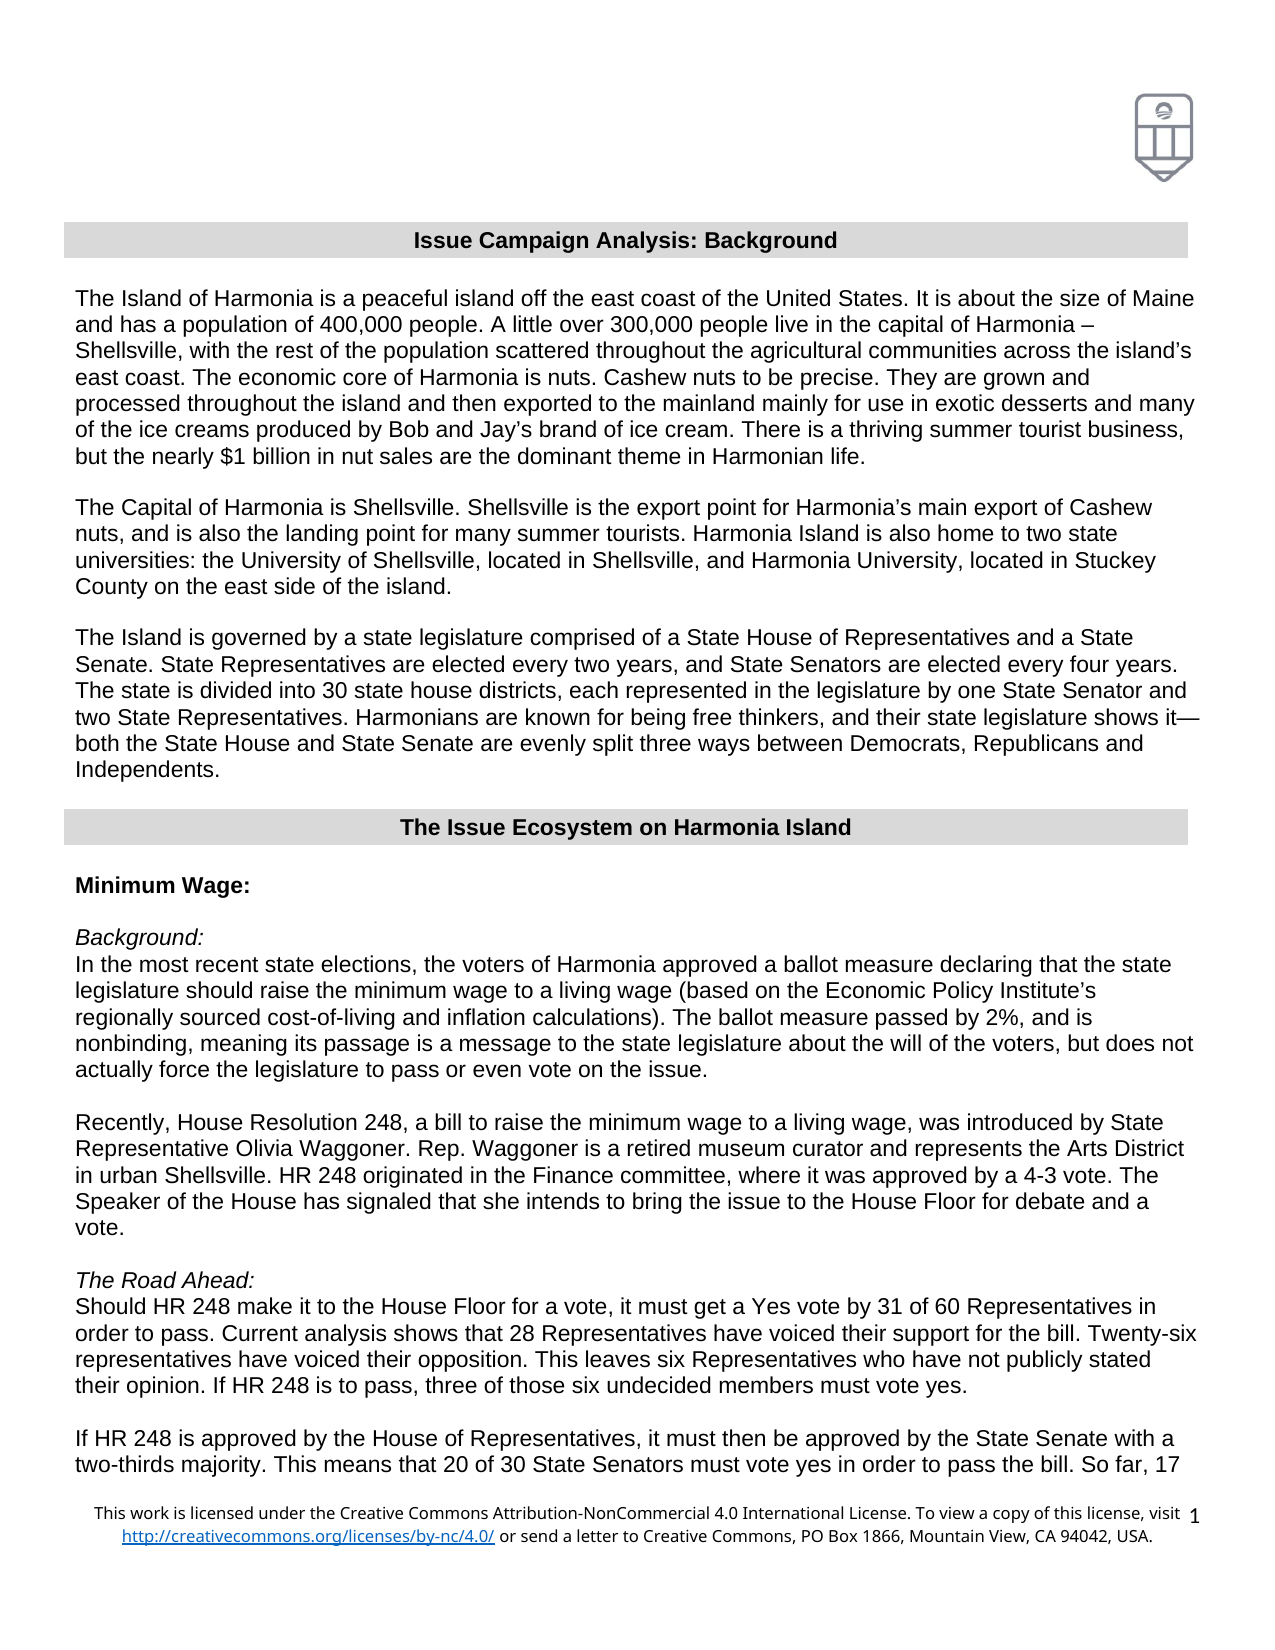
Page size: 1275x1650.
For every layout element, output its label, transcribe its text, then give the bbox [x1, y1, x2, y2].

text The Island is governed by a state legislature comprised of a State House of Representatives and a State Senate. State Representatives are elected every two years, and State Senators are elected every four years. The state is divided into 30 state house districts, each represented in the legislature by one State Senator and two State Representatives. Harmonians are known for being free thinkers, and their state legislature shows it—both the State House and State Senate are evenly split three ways between Democrats, Republicans and Independents. [75, 624, 1200, 782]
text Recently, House Resolution 248, a bill to raise the minimum wage to a living wage, was introduced by State Representative Olivia Waggoner. Rep. Waggoner is a retired museum curator and represents the Arts District in urban Shellsville. HR 248 originated in the Finance committee, where it was approved by a 4-3 vote. The Speaker of the House has signaled that she intends to bring the issue to the House Floor for debate and a vote. [75, 1109, 1200, 1241]
text The Road Ahead: [75, 1267, 1200, 1293]
text Should HR 248 make it to the House Floor for a vote, it must get a Yes vote by 31 of 60 Representatives in order to pass. Current analysis shows that 28 Representatives have voiced their support for the bill. Twenty-six representatives have voiced their opposition. This leaves six Representatives who have not publicly stated their opinion. If HR 248 is to pass, three of those six undecided members must vote yes. [75, 1293, 1200, 1399]
text Minimum Wage: [75, 872, 1200, 898]
text The Capital of Harmonia is Shellsville. Shellsville is the export point for Harmonia’s main export of Cashew nuts, and is also the landing point for many summer tourists. Harmonia Island is also home to two state universities: the University of Shellsville, located in Shellsville, and Harmonia University, located in Stuckey County on the east side of the island. [75, 494, 1200, 599]
table_header The Issue Ecosystem on Harmonia Island [64, 809, 1188, 845]
text The Island of Harmonia is a peaceful island off the east coast of the United States. It is about the size of Maine and has a population of 400,000 people. A little over 300,000 people live in the capital of Harmonia – Shellsville, with the rest of the population scattered throughout the agricultural communities across the island’s east coast. The economic core of Harmonia is nuts. Cashew nuts to be precise. They are grown and processed throughout the island and then exported to the mainland mainly for use in exotic desserts and many of the ice creams produced by Bob and Jay’s brand of ice cream. There is a thriving summer tourist business, but the nearly $1 billion in nut sales are the dominant theme in Harmonian life. [75, 284, 1200, 469]
table_header Issue Campaign Analysis: Background [64, 222, 1188, 258]
text In the most recent state elections, the voters of Harmonia approved a ballot measure declaring that the state legislature should raise the minimum wage to a living wage (based on the Economic Policy Institute’s regionally sourced cost-of-living and inflation calculations). The ballot measure passed by 2%, and is nonbinding, meaning its passage is a message to the state legislature about the will of the voters, but does not actually force the legislature to pass or even vote on the issue. [75, 951, 1200, 1082]
picture [1125, 75, 1200, 196]
text Background: [75, 924, 1200, 951]
